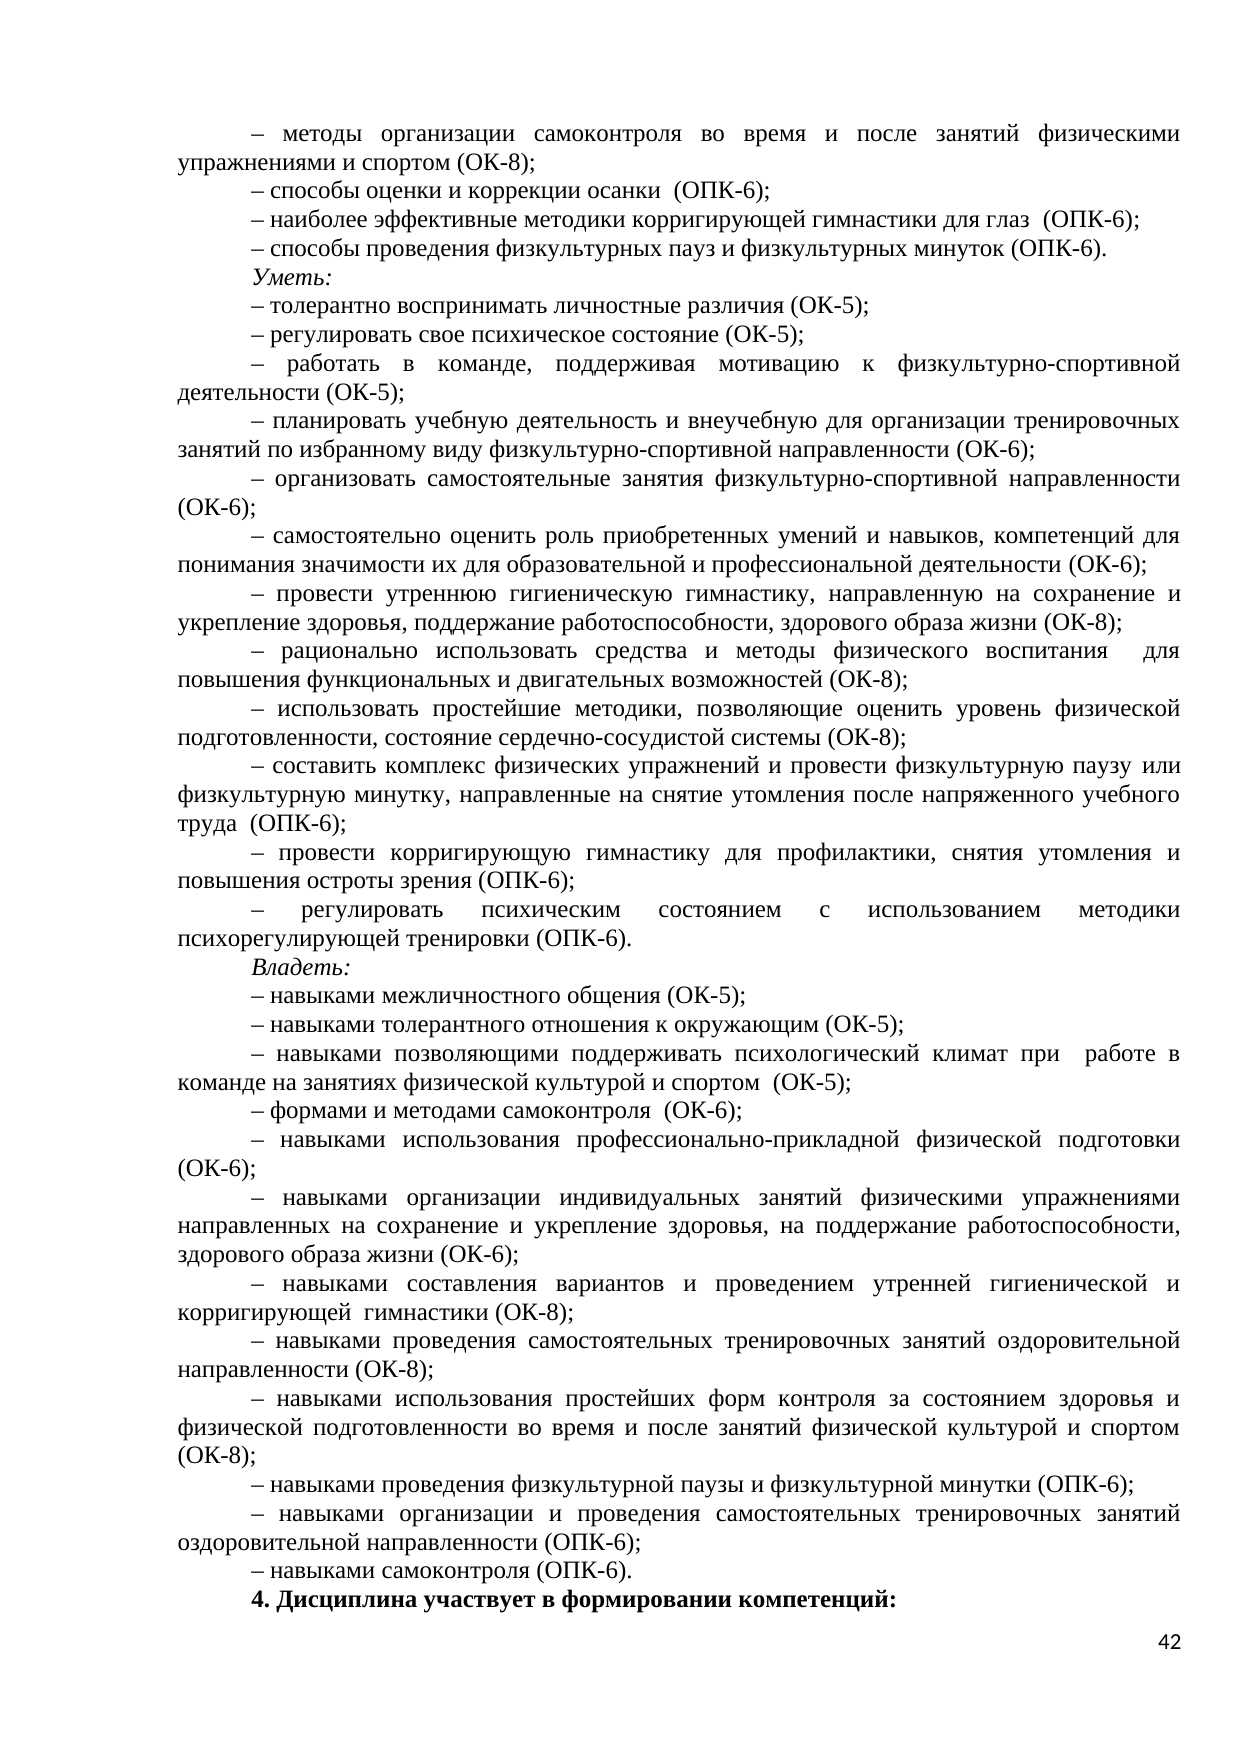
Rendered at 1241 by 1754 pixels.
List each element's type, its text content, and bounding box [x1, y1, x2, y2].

text Владеть: [177, 952, 1181, 981]
text – навыками толерантного отношения к окружающим (ОК-5); [177, 1009, 1181, 1038]
text – регулировать психическим состоянием с использованием методики психорегулирующей тренировки (ОПК-6). [177, 894, 1181, 952]
text – формами и методами самоконтроля (ОК-6); [177, 1096, 1181, 1124]
text – наиболее эффективные методики корригирующей гимнастики для глаз (ОПК-6); [177, 204, 1181, 233]
text – навыками самоконтроля (ОПК-6). [177, 1556, 1181, 1584]
text – навыками использования профессионально-прикладной физической подготовки (ОК-6); [177, 1124, 1181, 1182]
text – провести корригирующую гимнастику для профилактики, снятия утомления и повышения остроты зрения (ОПК-6); [177, 837, 1181, 894]
text – планировать учебную деятельность и внеучебную для организации тренировочных занятий по избранному виду физкультурно-спортивной направленности (ОК-6); [177, 406, 1181, 463]
text 4. Дисциплина участвует в формировании компетенций: [177, 1584, 1181, 1613]
text – навыками организации индивидуальных занятий физическими упражнениями направленных на сохранение и укрепление здоровья, на поддержание работоспособности, здорового образа жизни (ОК-6); [177, 1182, 1181, 1268]
text – навыками межличностного общения (ОК-5); [177, 981, 1181, 1009]
text – провести утреннюю гигиеническую гимнастику, направленную на сохранение и укрепление здоровья, поддержание работоспособности, здорового образа жизни (ОК-8); [177, 578, 1181, 636]
text – организовать самостоятельные занятия физкультурно-спортивной направленности (ОК-6); [177, 463, 1181, 521]
text – способы оценки и коррекции осанки (ОПК-6); [177, 176, 1181, 204]
text – работать в команде, поддерживая мотивацию к физкультурно-спортивной деятельности (ОК-5); [177, 348, 1181, 406]
text – способы проведения физкультурных пауз и физкультурных минуток (ОПК-6). [177, 233, 1181, 262]
text – методы организации самоконтроля во время и после занятий физическими упражнениями и спортом (ОК-8); [177, 118, 1181, 176]
text Уметь: [177, 262, 1181, 291]
text – регулировать свое психическое состояние (ОК-5); [177, 319, 1181, 348]
text – рационально использовать средства и методы физического воспитания для повышения функциональных и двигательных возможностей (ОК-8); [177, 636, 1181, 693]
text – самостоятельно оценить роль приобретенных умений и навыков, компетенций для понимания значимости их для образовательной и профессиональной деятельности (ОК-6); [177, 521, 1181, 578]
text – составить комплекс физических упражнений и провести физкультурную паузу или физкультурную минутку, направленные на снятие утомления после напряженного учебного труда (ОПК-6); [177, 751, 1181, 837]
text – использовать простейшие методики, позволяющие оценить уровень физической подготовленности, состояние сердечно-сосудистой системы (ОК-8); [177, 693, 1181, 751]
text – навыками использования простейших форм контроля за состоянием здоровья и физической подготовленности во время и после занятий физической культурой и спортом (ОК-8); [177, 1383, 1181, 1469]
text – навыками организации и проведения самостоятельных тренировочных занятий оздоровительной направленности (ОПК-6); [177, 1498, 1181, 1556]
text – толерантно воспринимать личностные различия (ОК-5); [177, 291, 1181, 319]
text – навыками проведения самостоятельных тренировочных занятий оздоровительной направленности (ОК-8); [177, 1326, 1181, 1383]
text – навыками позволяющими поддерживать психологический климат при работе в команде на занятиях физической культурой и спортом (ОК-5); [177, 1038, 1181, 1096]
text – навыками составления вариантов и проведением утренней гигиенической и корригирующей гимнастики (ОК-8); [177, 1268, 1181, 1326]
text – навыками проведения физкультурной паузы и физкультурной минутки (ОПК-6); [177, 1469, 1181, 1498]
